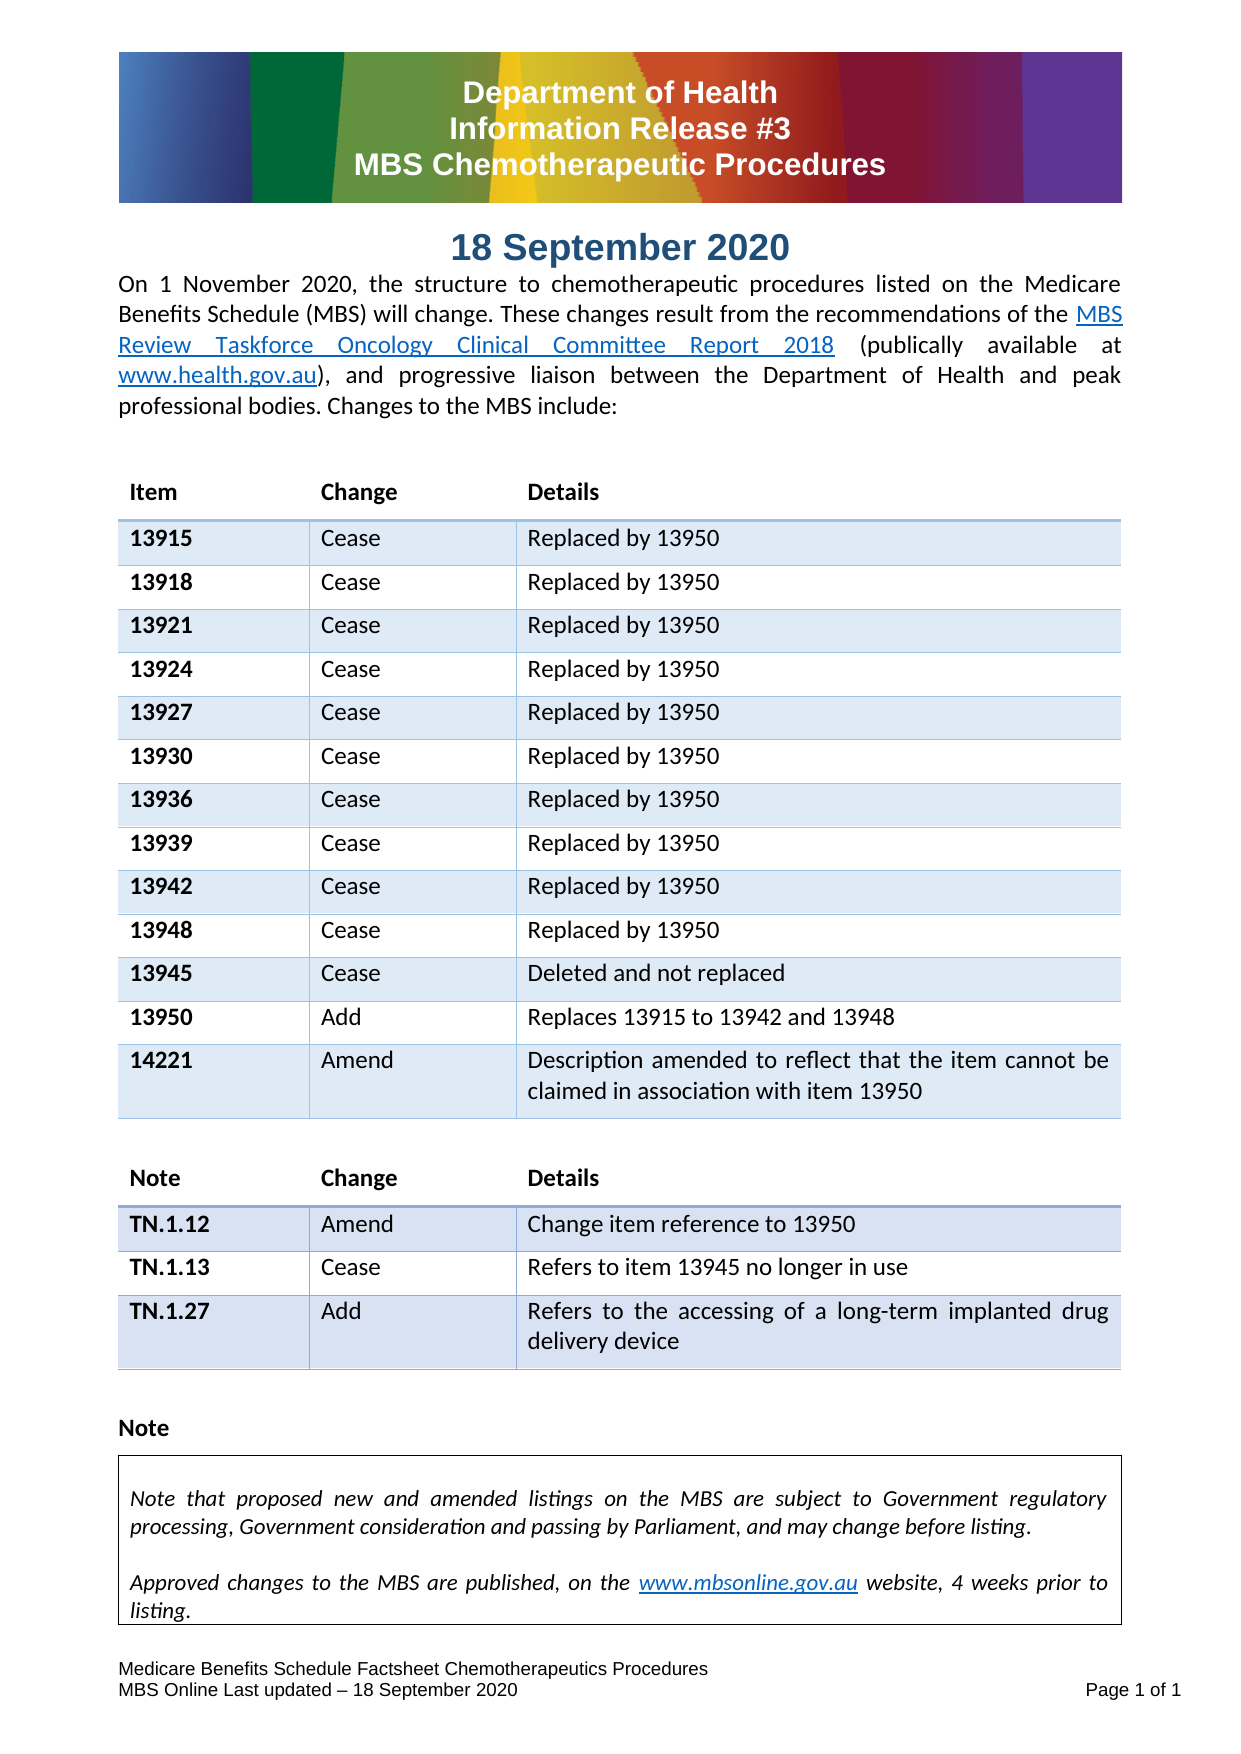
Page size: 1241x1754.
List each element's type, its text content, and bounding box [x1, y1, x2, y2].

table_cell Cease [310, 566, 516, 609]
table_cell Description amended to reflect that the item cannot be claimed in association with item 13950 [517, 1045, 1121, 1118]
table_cell Cease [310, 828, 516, 870]
picture [119, 52, 1123, 203]
table_cell Deleted and not replaced [517, 958, 1121, 1001]
table_cell 13927 [118, 697, 309, 739]
table_cell Replaced by 13950 [517, 828, 1121, 870]
table_cell 13918 [118, 566, 309, 609]
table_cell Add [310, 1002, 516, 1044]
table_cell 13939 [118, 828, 309, 870]
table_cell 13930 [118, 740, 309, 783]
subtitle 18 September 2020 [118, 225, 1122, 268]
table_cell Refers to the accessing of a long-term implanted drug delivery device [517, 1296, 1121, 1368]
table_header Change [310, 1162, 516, 1205]
table_cell TN.1.13 [118, 1252, 309, 1294]
text Note [118, 1412, 1122, 1443]
table_cell Replaced by 13950 [517, 653, 1121, 696]
table_cell Amend [310, 1045, 516, 1118]
table_cell TN.1.27 [118, 1296, 309, 1368]
table_header Details [516, 1162, 1121, 1205]
table_cell 13950 [118, 1002, 309, 1044]
table_cell Cease [310, 610, 516, 652]
table_cell Replaced by 13950 [517, 740, 1121, 783]
table_cell 13921 [118, 610, 309, 652]
table_header Note [118, 1162, 309, 1205]
table_cell 13948 [118, 915, 309, 957]
table_cell 13945 [118, 958, 309, 1001]
table_cell Cease [310, 522, 516, 565]
table_cell 14221 [118, 1045, 309, 1118]
table_header Item [118, 476, 309, 519]
table_header Change [310, 476, 516, 519]
table_cell Refers to item 13945 no longer in use [517, 1252, 1121, 1294]
text On 1 November 2020, the structure to chemotherapeutic procedures listed on the Medicare Benefits Schedule (MBS) will change. These changes result from the recommendations of the MBS Review Taskforce Oncology Clinical Committee Report 2018 (publically available at www.health.gov.au), and progressive liaison between the Department of Health and peak professional bodies. Changes to the MBS include: [118, 268, 1122, 421]
table_cell Add [310, 1296, 516, 1368]
table_cell Replaces 13915 to 13942 and 13948 [517, 1002, 1121, 1044]
table_cell Cease [310, 784, 516, 826]
table_cell Cease [310, 740, 516, 783]
table_cell Replaced by 13950 [517, 610, 1121, 652]
table_cell Cease [310, 958, 516, 1001]
table_cell 13942 [118, 871, 309, 913]
table_cell Change item reference to 13950 [517, 1208, 1121, 1251]
table_cell Replaced by 13950 [517, 784, 1121, 826]
table_cell Cease [310, 697, 516, 739]
table_cell Amend [310, 1208, 516, 1251]
table_cell Replaced by 13950 [517, 566, 1121, 609]
table_cell Replaced by 13950 [517, 697, 1121, 739]
table_cell 13924 [118, 653, 309, 696]
table_cell Cease [310, 653, 516, 696]
table_cell 13936 [118, 784, 309, 826]
table_cell Cease [310, 915, 516, 957]
table_cell TN.1.12 [118, 1208, 309, 1251]
table_header Details [516, 476, 1121, 519]
table_cell Cease [310, 871, 516, 913]
table_cell Replaced by 13950 [517, 522, 1121, 565]
table_cell 13915 [118, 522, 309, 565]
table_header Note that proposed new and amended listings on the MBS are subject to Government regulatory processing, Government consideration and passing by Parliament, and may change before listing. Approved changes to the MBS are published, on the www.mbsonline.gov.au website, 4 weeks prior to listing. [119, 1456, 1121, 1624]
table_cell Cease [310, 1252, 516, 1294]
table_cell Replaced by 13950 [517, 915, 1121, 957]
table_cell Replaced by 13950 [517, 871, 1121, 913]
